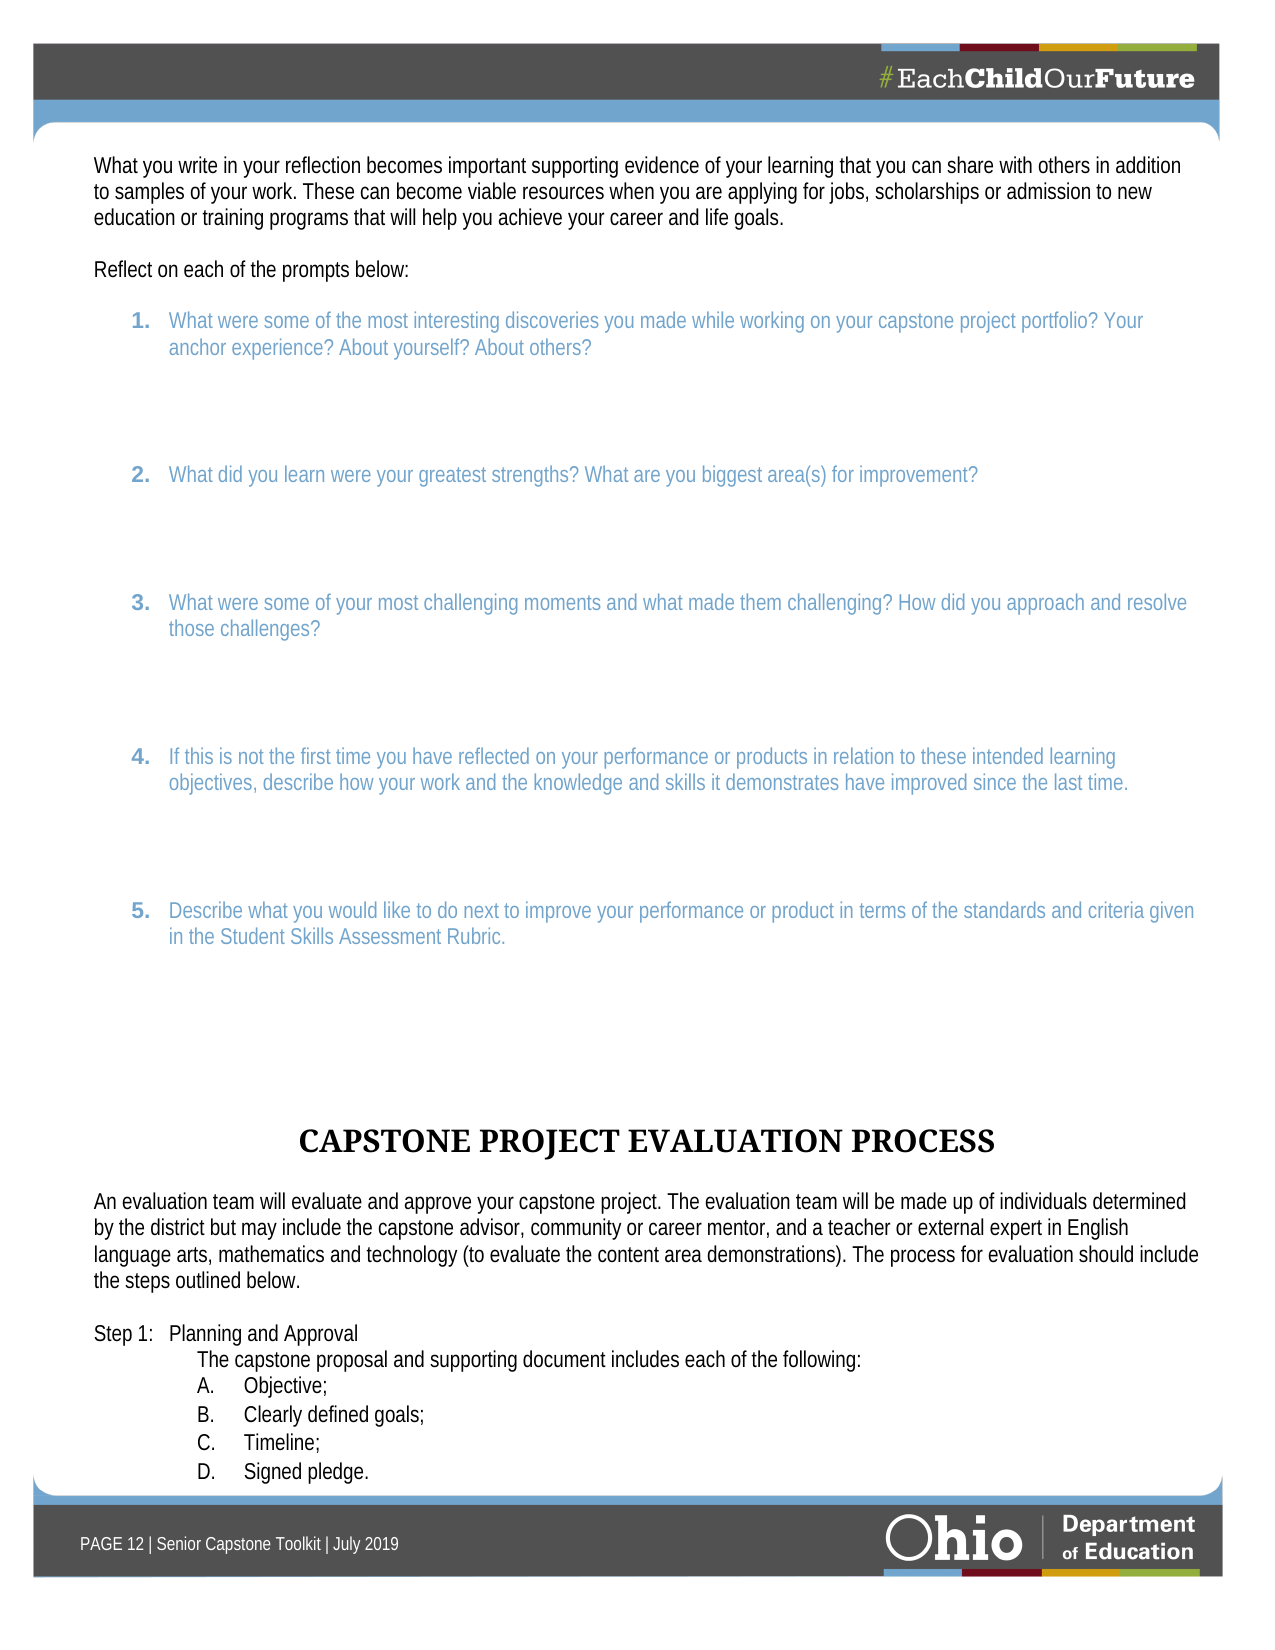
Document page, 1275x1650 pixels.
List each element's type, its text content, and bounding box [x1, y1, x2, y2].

text Reflect on each of the prompts below: [94, 256, 1200, 282]
text Step 1: Planning and Approval [94, 1320, 1200, 1346]
list What did you learn were your greatest strengths? What are you biggest area(s) for improvement? [131, 461, 1200, 487]
list What were some of the most interesting discoveries you made while working on your capstone project portfolio? Your anchor experience? About yourself? About others? [131, 307, 1200, 360]
list If this is not the first time you have reflected on your performance or products in relation to these intended learning objectives, describe how your work and the knowledge and skills it demonstrates have improved since the last time. [131, 743, 1200, 796]
list Describe what you would like to do next to improve your performance or product in terms of the standards and criteria given in the Student Skills Assessment Rubric. [131, 897, 1200, 950]
list Timeline; [197, 1429, 1200, 1456]
text What you write in your reflection becomes important supporting evidence of your learning that you can share with others in addition to samples of your work. These can become viable resources when you are applying for jobs, scholarships or admission to new education or training programs that will help you achieve your career and life goals. [94, 152, 1200, 231]
picture [0, 0, 1275, 214]
text An evaluation team will evaluate and approve your capstone project. The evaluation team will be made up of individuals determined by the district but may include the capstone advisor, community or career mentor, and a teacher or external expert in English language arts, mathematics and technology (to evaluate the content area demonstrations). The process for evaluation should include the steps outlined below. [94, 1188, 1200, 1293]
picture [0, 1376, 1275, 1605]
list Clearly defined goals; [197, 1401, 1200, 1427]
text CAPSTONE PROJECT EVALUATION PROCESS [94, 1119, 1200, 1162]
text The capstone proposal and supporting document includes each of the following: [169, 1346, 1200, 1372]
list Objective; [197, 1372, 1200, 1399]
list What were some of your most challenging moments and what made them challenging? How did you approach and resolve those challenges? [131, 589, 1200, 642]
list Signed pledge. [197, 1458, 1200, 1484]
